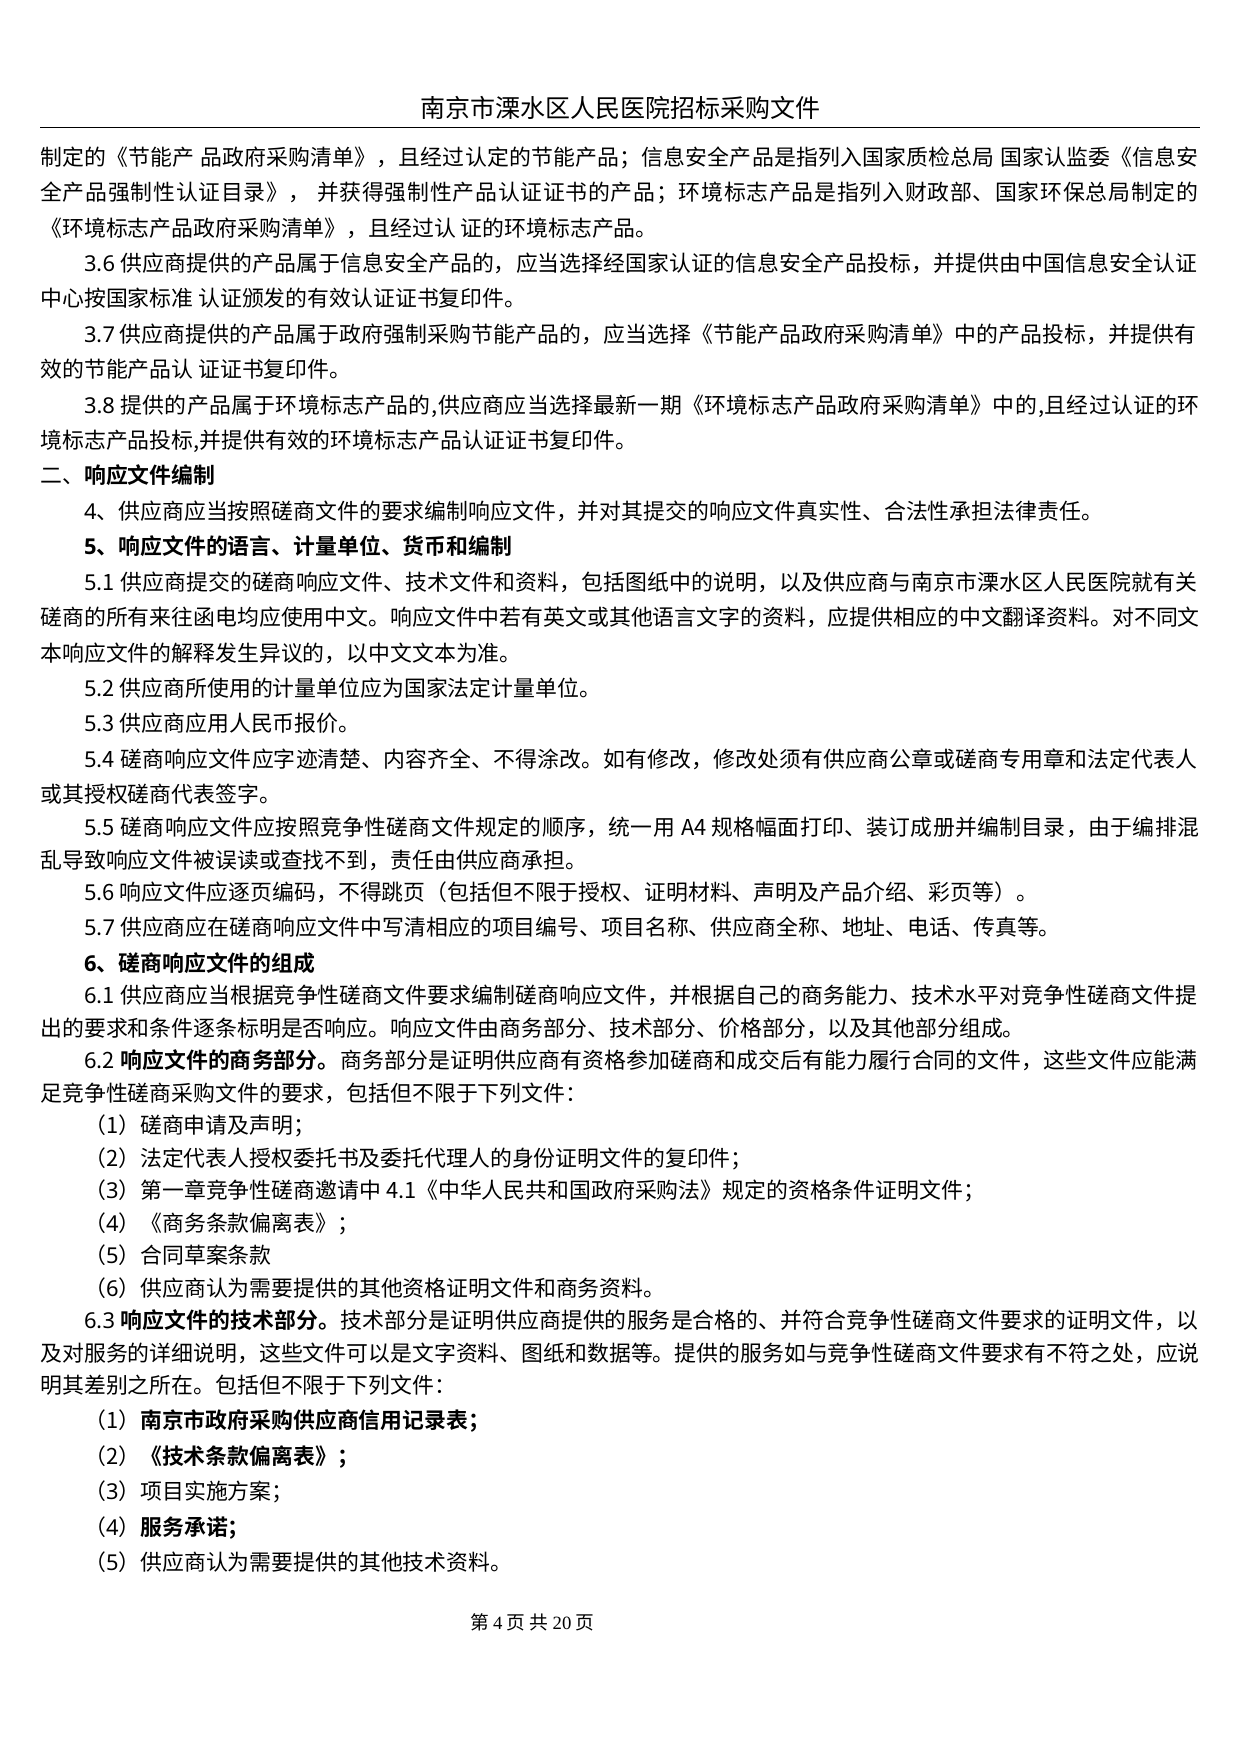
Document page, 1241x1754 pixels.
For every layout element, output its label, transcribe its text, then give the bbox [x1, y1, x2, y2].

text （3）项目实施方案； [40, 1471, 1200, 1507]
text 二、响应文件编制 [40, 456, 1200, 491]
text 6.2 响应文件的商务部分。商务部分是证明供应商有资格参加磋商和成交后有能力履行合同的文件，这些文件应能满足竞争性磋商采购文件的要求，包括但不限于下列文件： [40, 1043, 1200, 1108]
text （5）供应商认为需要提供的其他技术资料。 [40, 1542, 1200, 1578]
text 6.1 供应商应当根据竞争性磋商文件要求编制磋商响应文件，并根据自己的商务能力、技术水平对竞争性磋商文件提出的要求和条件逐条标明是否响应。响应文件由商务部分、技术部分、价格部分，以及其他部分组成。 [40, 978, 1200, 1043]
text （4）《商务条款偏离表》； [40, 1206, 1200, 1238]
text 6、磋商响应文件的组成 [40, 943, 1200, 978]
text （5）合同草案条款 [40, 1238, 1200, 1271]
text 5.7 供应商应在磋商响应文件中写清相应的项目编号、项目名称、供应商全称、地址、电话、传真等。 [40, 907, 1200, 943]
text 5、响应文件的语言、计量单位、货币和编制 [40, 526, 1200, 562]
text 5.1 供应商提交的磋商响应文件、技术文件和资料，包括图纸中的说明，以及供应商与南京市溧水区人民医院就有关磋商的所有来往函电均应使用中文。响应文件中若有英文或其他语言文字的资料，应提供相应的中文翻译资料。对不同文本响应文件的解释发生异议的，以中文文本为准。 [40, 562, 1200, 668]
text 5.5 磋商响应文件应按照竞争性磋商文件规定的顺序，统一用A4规格幅面打印、装订成册并编制目录，由于编排混乱导致响应文件被误读或查找不到，责任由供应商承担。 [40, 810, 1200, 875]
text （3）第一章竞争性磋商邀请中 4.1《中华人民共和国政府采购法》规定的资格条件证明文件； [40, 1173, 1200, 1206]
text （6）供应商认为需要提供的其他资格证明文件和商务资料。 [40, 1271, 1200, 1303]
text 5.3 供应商应用人民币报价。 [40, 703, 1200, 739]
text 3.8 提供的产品属于环境标志产品的,供应商应当选择最新一期《环境标志产品政府采购清单》中的,且经过认证的环境标志产品投标,并提供有效的环境标志产品认证证书复印件。 [40, 385, 1200, 456]
text （1）南京市政府采购供应商信用记录表； [40, 1401, 1200, 1436]
text 3.7供应商提供的产品属于政府强制采购节能产品的，应当选择《节能产品政府采购清单》中的产品投标，并提供有效的节能产品认 证证书复印件。 [40, 314, 1200, 385]
text （2）《技术条款偏离表》； [40, 1436, 1200, 1471]
text 3.6 供应商提供的产品属于信息安全产品的，应当选择经国家认证的信息安全产品投标，并提供由中国信息安全认证中心按国家标准 认证颁发的有效认证证书复印件。 [40, 243, 1200, 314]
text 5.6响应文件应逐页编码，不得跳页（包括但不限于授权、证明材料、声明及产品介绍、彩页等）。 [40, 875, 1200, 907]
text 4、供应商应当按照磋商文件的要求编制响应文件，并对其提交的响应文件真实性、合法性承担法律责任。 [84, 491, 1200, 526]
text （2）法定代表人授权委托书及委托代理人的身份证明文件的复印件； [40, 1141, 1200, 1173]
text （4）服务承诺； [40, 1507, 1200, 1542]
text 5.4 磋商响应文件应字迹清楚、内容齐全、不得涂改。如有修改，修改处须有供应商公章或磋商专用章和法定代表人或其授权磋商代表签字。 [40, 739, 1200, 810]
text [40, 137, 1200, 243]
text （1）磋商申请及声明； [40, 1108, 1200, 1141]
text 6.3 响应文件的技术部分。技术部分是证明供应商提供的服务是合格的、并符合竞争性磋商文件要求的证明文件，以及对服务的详细说明，这些文件可以是文字资料、图纸和数据等。提供的服务如与竞争性磋商文件要求有不符之处，应说明其差别之所在。包括但不限于下列文件： [40, 1303, 1200, 1401]
text 5.2 供应商所使用的计量单位应为国家法定计量单位。 [40, 668, 1200, 703]
